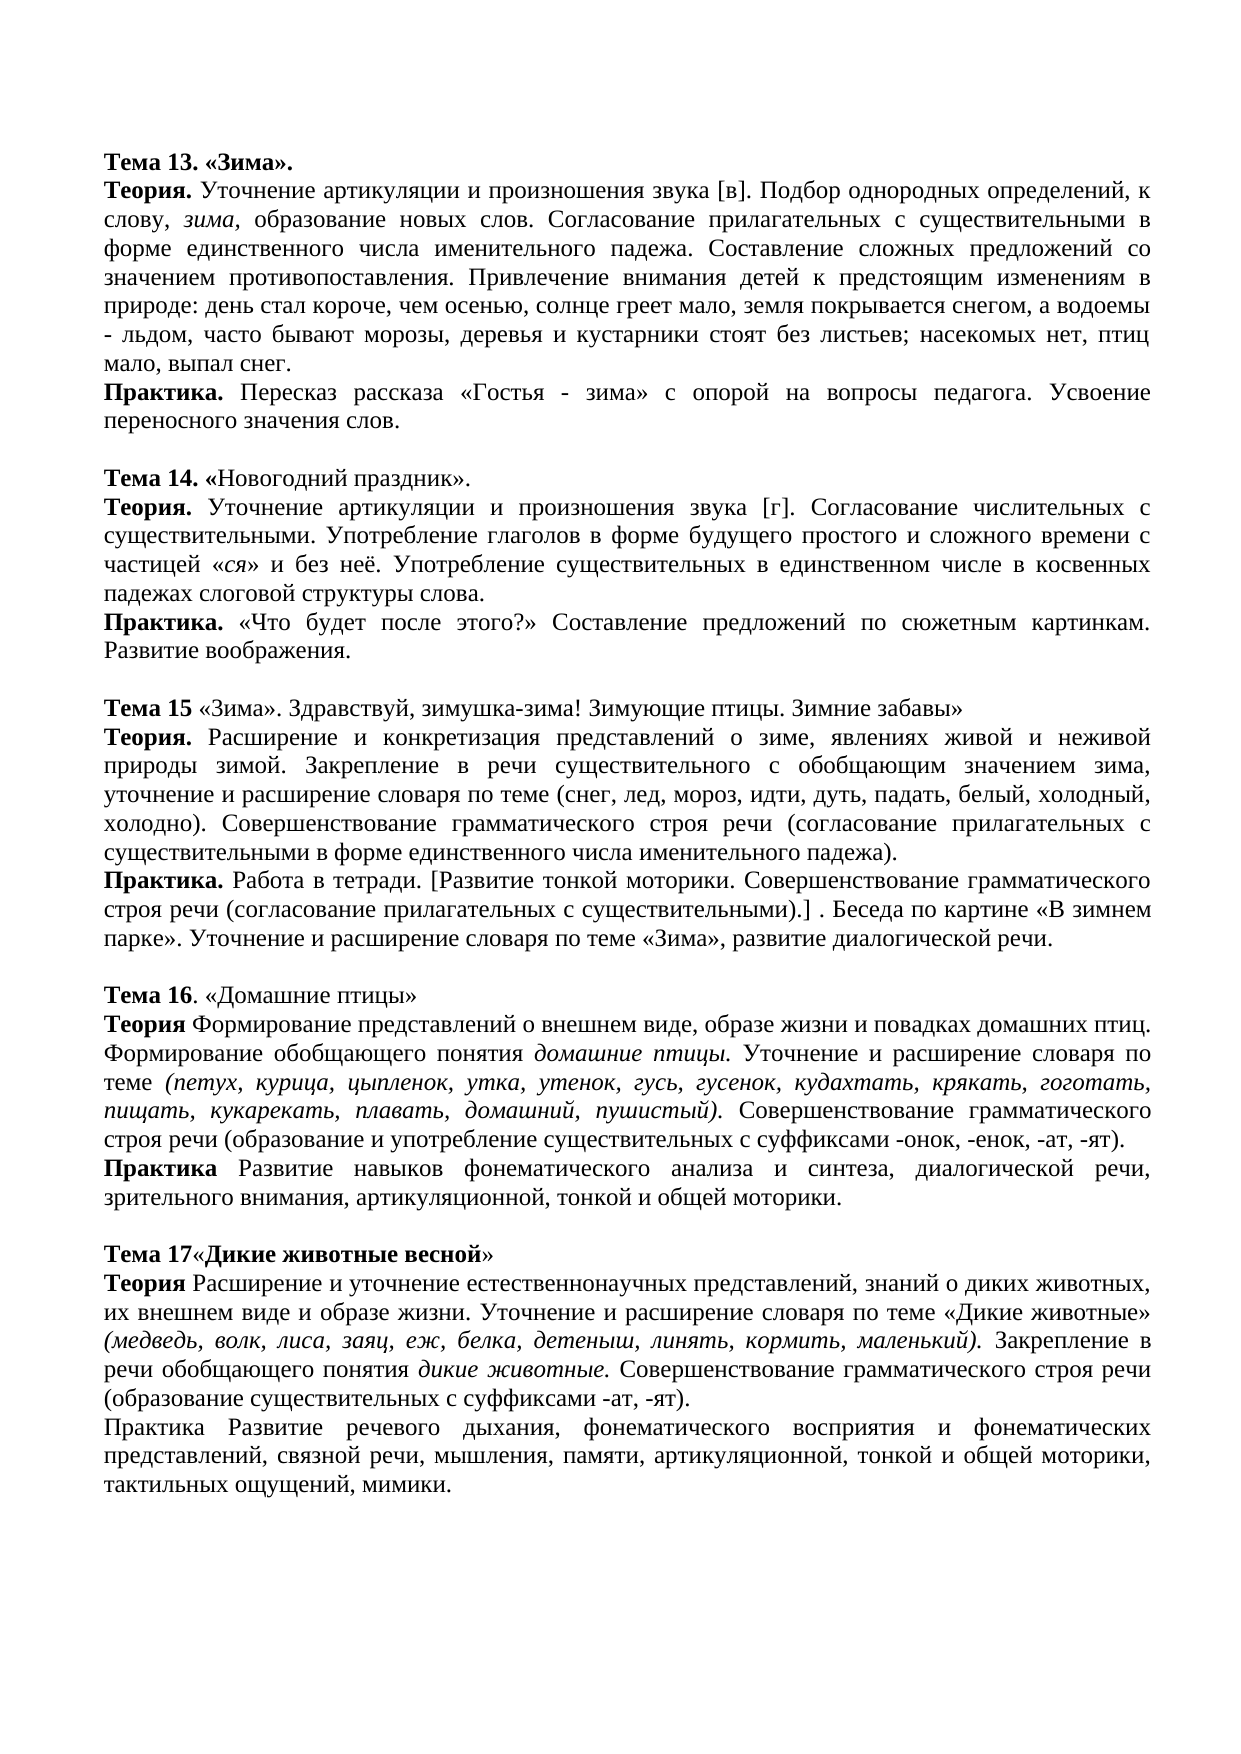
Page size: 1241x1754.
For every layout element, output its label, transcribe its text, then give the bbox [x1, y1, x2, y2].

text Тема 16. «Домашние птицы» [103, 981, 1152, 1009]
text Тема 13. «Зима». [103, 147, 1152, 176]
text Практика. «Что будет после этого?» Составление предложений по сюжетным картинкам. Развитие воображения. [103, 607, 1152, 664]
text Практика Развитие речевого дыхания, фонематического восприятия и фонематических представлений, связной речи, мышления, памяти, артикуляционной, тонкой и общей моторики, тактильных ощущений, мимики. [103, 1412, 1152, 1498]
text Теория. Уточнение артикуляции и произношения звука [г]. Согласование числительных с существительными. Употребление глаголов в форме будущего простого и сложного времени с частицей «ся» и без неё. Употребление существительных в единственном числе в косвенных падежах слоговой структуры слова. [103, 492, 1152, 607]
text Тема 14. «Новогодний праздник». [103, 463, 1152, 492]
text Теория Расширение и уточнение естественнонаучных представлений, знаний о диких животных, их внешнем виде и образе жизни. Уточнение и расширение словаря по теме «Дикие животные» (медведь, волк, лиса, заяц, еж, белка, детеныш, линять, кормить, маленький). Закрепление в речи обобщающего понятия дикие животные. Совершенствование грамматического строя речи (образование существительных с суффиксами -ат, -ят). [103, 1268, 1152, 1412]
text Теория. Расширение и конкретизация представлений о зиме, явлениях живой и неживой природы зимой. Закрепление в речи существительного с обобщающим значением зима, уточнение и расширение словаря по теме (снег, лед, мороз, идти, дуть, падать, белый, холодный, холодно). Совершенствование грамматического строя речи (согласование прилагательных с существительными в форме единственного числа именительного падежа). [103, 722, 1152, 866]
text Практика. Пересказ рассказа «Гостья - зима» с опорой на вопросы педагога. Усвоение переносного значения слов. [103, 377, 1152, 434]
text Тема 15 «3има». Здравствуй, зимушка-зима! Зимующие птицы. Зимние забавы» [103, 693, 1152, 722]
text Практика. Работа в тетради. [Развитие тонкой моторики. Совершенствование грамматического строя речи (согласование прилагательных с существительными).] . Беседа по картине «В зимнем парке». Уточнение и расширение словаря по теме «Зима», развитие диалогической речи. [103, 866, 1152, 952]
text Теория Формирование представлений о внешнем виде, образе жизни и повадках домашних птиц. Формирование обобщающего понятия домашние птицы. Уточнение и расширение словаря по теме (петух, курица, цыпленок, утка, утенок, гусь, гусенок, кудахтать, крякать, гоготать, пищать, кукарекать, плавать, домашний, пушистый). Совершенствование грамматического строя речи (образование и употребление существительных с суффиксами -онок, -енок, -ат, -ят). [103, 1009, 1152, 1153]
text Теория. Уточнение артикуляции и произношения звука [в]. Подбор однородных определений, к слову, зима, образование новых слов. Согласование прилагательных с существительными в форме единственного числа именительного падежа. Составление сложных предложений со значением противопоставления. Привлечение внимания детей к предстоящим изменениям в природе: день стал короче, чем осенью, солнце греет мало, земля покрывается снегом, а водоемы - льдом, часто бывают морозы, деревья и кустарники стоят без листьев; насекомых нет, птиц мало, выпал снег. [103, 176, 1152, 377]
text Тема 17«Дикие животные весной» [103, 1239, 1152, 1268]
text Практика Развитие навыков фонематического анализа и синтеза, диалогической речи, зрительного внимания, артикуляционной, тонкой и общей моторики. [103, 1153, 1152, 1211]
